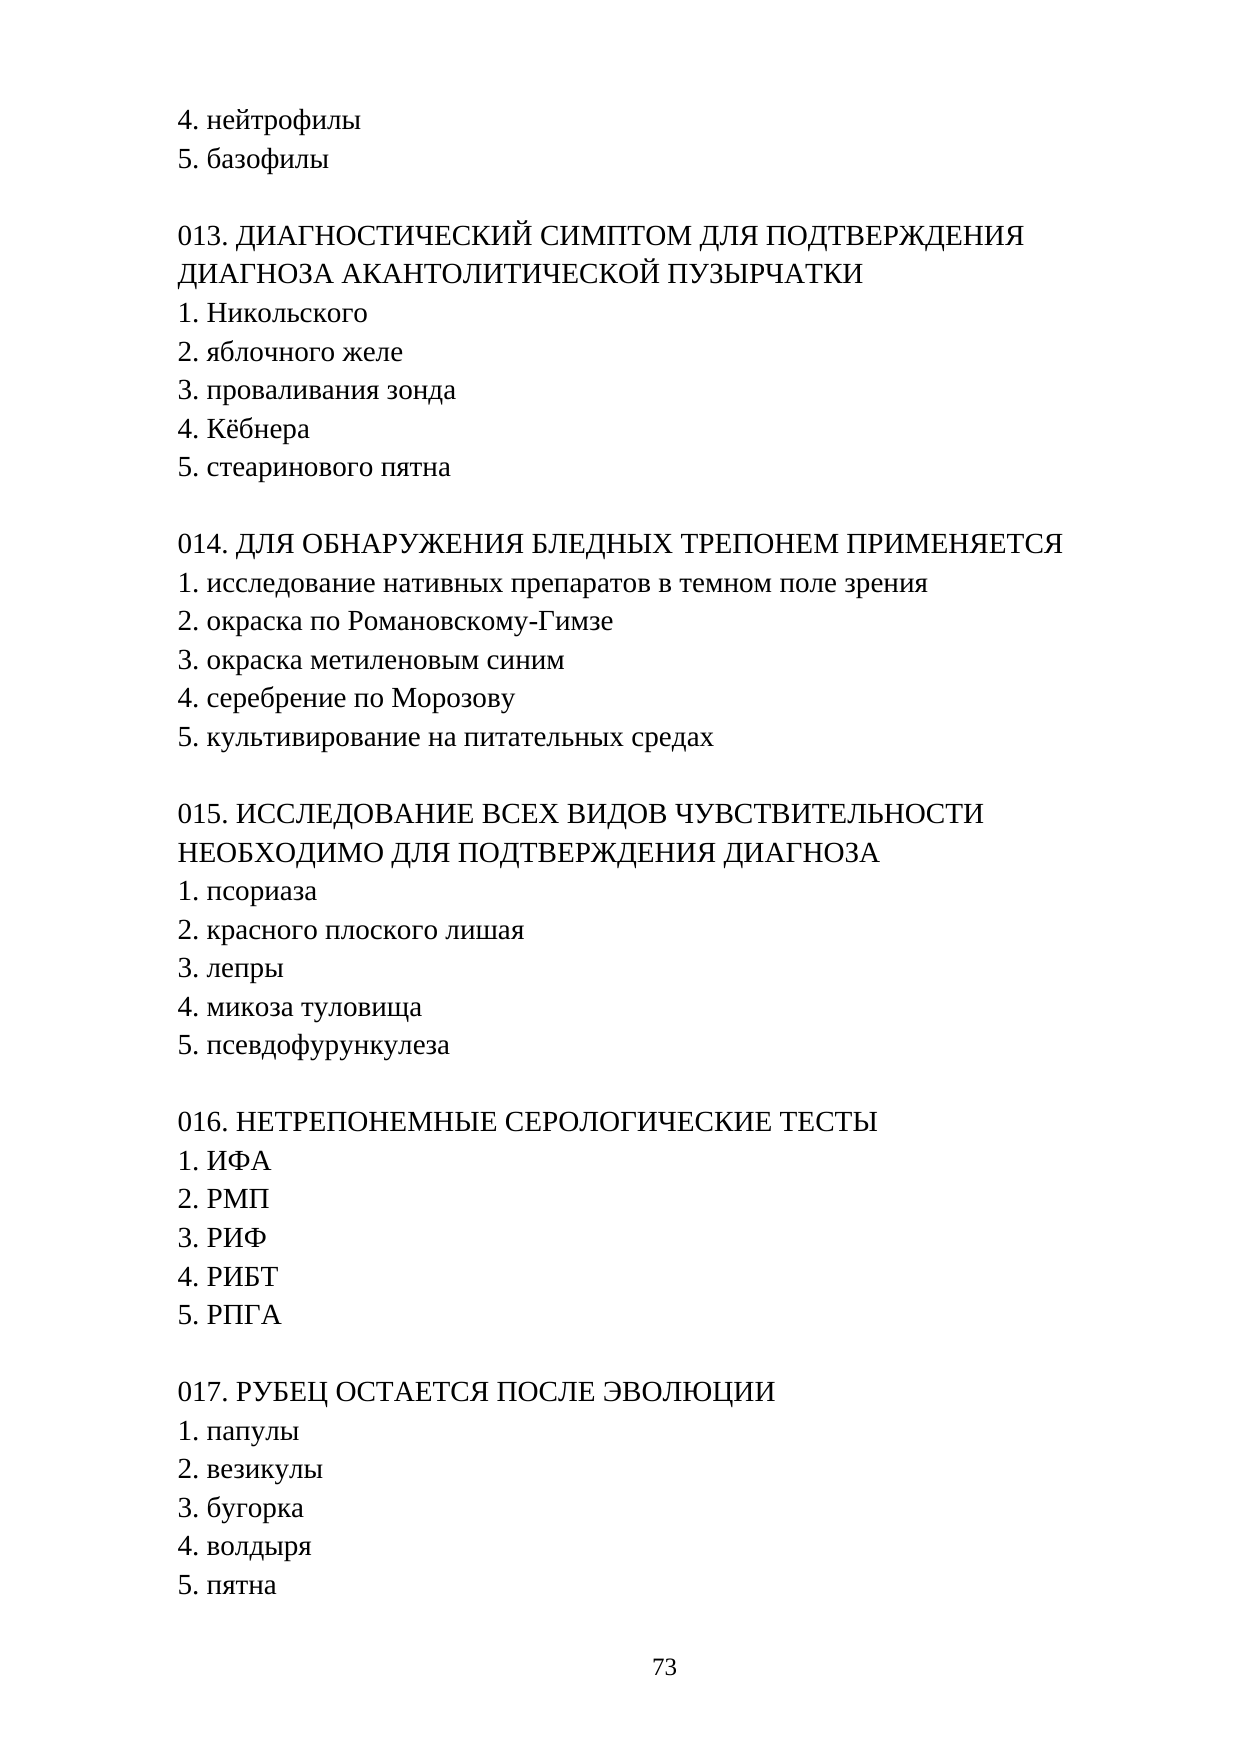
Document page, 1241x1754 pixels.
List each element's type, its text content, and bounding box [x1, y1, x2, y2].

text 3. РИФ [177, 1220, 1152, 1254]
text 1. Никольского [177, 295, 1152, 329]
text 5. РПГА [177, 1297, 1152, 1331]
text 5. культивирование на питательных средах [177, 719, 1152, 753]
text 4. Кёбнера [177, 411, 1152, 444]
text 3. окраска метиленовым синим [177, 642, 1152, 676]
text 1. ИФА [177, 1143, 1152, 1177]
text 5. псевдофурункулеза [177, 1027, 1152, 1061]
text 5. стеаринового пятна [177, 449, 1152, 483]
text 1. псориаза [177, 873, 1152, 907]
text 015. ИССЛЕДОВАНИЕ ВСЕХ ВИДОВ ЧУВСТВИТЕЛЬНОСТИ НЕОБХОДИМО ДЛЯ ПОДТВЕРЖДЕНИЯ ДИАГНОЗА [177, 796, 1152, 868]
text 3. лепры [177, 950, 1152, 984]
text 016. НЕТРЕПОНЕМНЫЕ СЕРОЛОГИЧЕСКИЕ ТЕСТЫ [177, 1104, 1152, 1138]
text 017. РУБЕЦ ОСТАЕТСЯ ПОСЛЕ ЭВОЛЮЦИИ [177, 1374, 1152, 1408]
text 4. нейтрофилы [177, 102, 1152, 136]
text 1. исследование нативных препаратов в темном поле зрения [177, 565, 1152, 598]
text 014. ДЛЯ ОБНАРУЖЕНИЯ БЛЕДНЫХ ТРЕПОНЕМ ПРИМЕНЯЕТСЯ [177, 526, 1152, 560]
text 2. красного плоского лишая [177, 912, 1152, 945]
text 2. окраска по Романовскому-Гимзе [177, 603, 1152, 637]
text 1. папулы [177, 1413, 1152, 1446]
text 4. волдыря [177, 1528, 1152, 1562]
text 2. яблочного желе [177, 334, 1152, 367]
text 013. ДИАГНОСТИЧЕСКИЙ СИМПТОМ ДЛЯ ПОДТВЕРЖДЕНИЯ ДИАГНОЗА АКАНТОЛИТИЧЕСКОЙ ПУЗЫРЧАТКИ [177, 218, 1152, 290]
text 5. пятна [177, 1567, 1152, 1601]
text 2. РМП [177, 1182, 1152, 1215]
text 3. проваливания зонда [177, 372, 1152, 406]
text 4. серебрение по Морозову [177, 681, 1152, 714]
text 2. везикулы [177, 1451, 1152, 1485]
text 5. базофилы [177, 141, 1152, 174]
text 3. бугорка [177, 1490, 1152, 1523]
text 4. микоза туловища [177, 989, 1152, 1022]
text 4. РИБТ [177, 1259, 1152, 1292]
